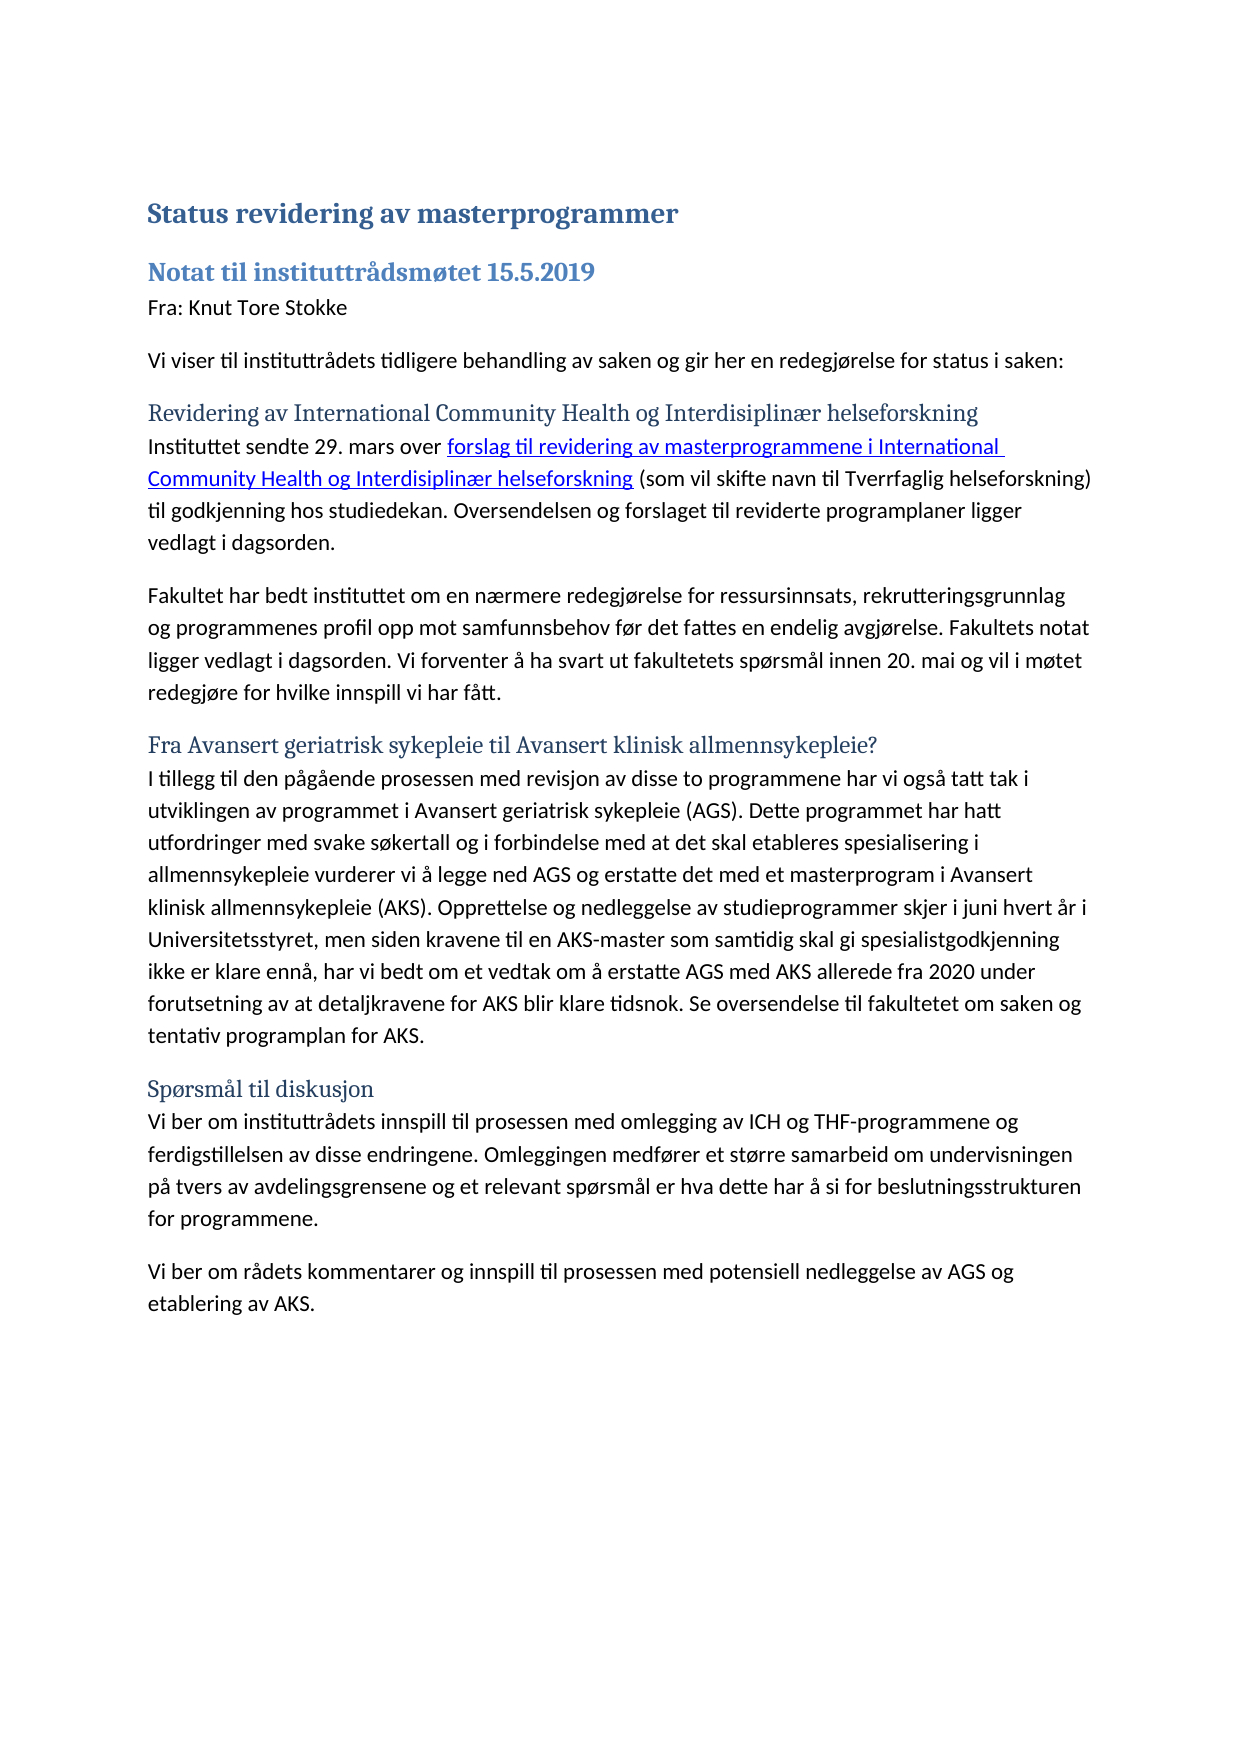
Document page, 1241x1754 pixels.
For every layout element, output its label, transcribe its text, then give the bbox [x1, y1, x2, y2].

subtitle Status revidering av masterprogrammer [148, 198, 1093, 231]
text Vi ber om rådets kommentarer og innspill til prosessen med potensiell nedleggelse av AGS og etablering av AKS. [148, 1257, 1093, 1317]
subtitle Notat til instituttrådsmøtet 15.5.2019 [148, 257, 1093, 288]
text Vi viser til instituttrådets tidligere behandling av saken og gir her en redegjørelse for status i saken: [148, 346, 1093, 374]
subtitle Spørsmål til diskusjon [148, 1074, 1093, 1103]
text I tillegg til den pågående prosessen med revisjon av disse to programmene har vi også tatt tak i utviklingen av programmet i Avansert geriatrisk sykepleie (AGS). Dette programmet har hatt utfordringer med svake søkertall og i forbindelse med at det skal etableres spesialisering i allmennsykepleie vurderer vi å legge ned AGS og erstatte det med et masterprogram i Avansert klinisk allmennsykepleie (AKS). Opprettelse og nedleggelse av studieprogrammer skjer i juni hvert år i Universitetsstyret, men siden kravene til en AKS-master som samtidig skal gi spesialistgodkjenning ikke er klare ennå, har vi bedt om et vedtak om å erstatte AGS med AKS allerede fra 2020 under forutsetning av at detaljkravene for AKS blir klare tidsnok. Se oversendelse til fakultetet om saken og tentativ programplan for AKS. [148, 764, 1093, 1049]
text Instituttet sendte 29. mars over forslag til revidering av masterprogrammene i International Community Health og Interdisiplinær helseforskning (som vil skifte navn til Tverrfaglig helseforskning) til godkjenning hos studiedekan. Oversendelsen og forslaget til reviderte programplaner ligger vedlagt i dagsorden. [148, 432, 1093, 556]
subtitle Revidering av International Community Health og Interdisiplinær helseforskning [148, 399, 1093, 427]
text Fra: Knut Tore Stokke [148, 293, 1093, 321]
subtitle Fra Avansert geriatrisk sykepleie til Avansert klinisk allmennsykepleie? [148, 731, 1093, 760]
text Vi ber om instituttrådets innspill til prosessen med omlegging av ICH og THF-programmene og ferdigstillelsen av disse endringene. Omleggingen medfører et større samarbeid om undervisningen på tvers av avdelingsgrensene og et relevant spørsmål er hva dette har å si for beslutningsstrukturen for programmene. [148, 1107, 1093, 1232]
text Fakultet har bedt instituttet om en nærmere redegjørelse for ressursinnsats, rekrutteringsgrunnlag og programmenes profil opp mot samfunnsbehov før det fattes en endelig avgjørelse. Fakultets notat ligger vedlagt i dagsorden. Vi forventer å ha svart ut fakultetets spørsmål innen 20. mai og vil i møtet redegjøre for hvilke innspill vi har fått. [148, 581, 1093, 706]
